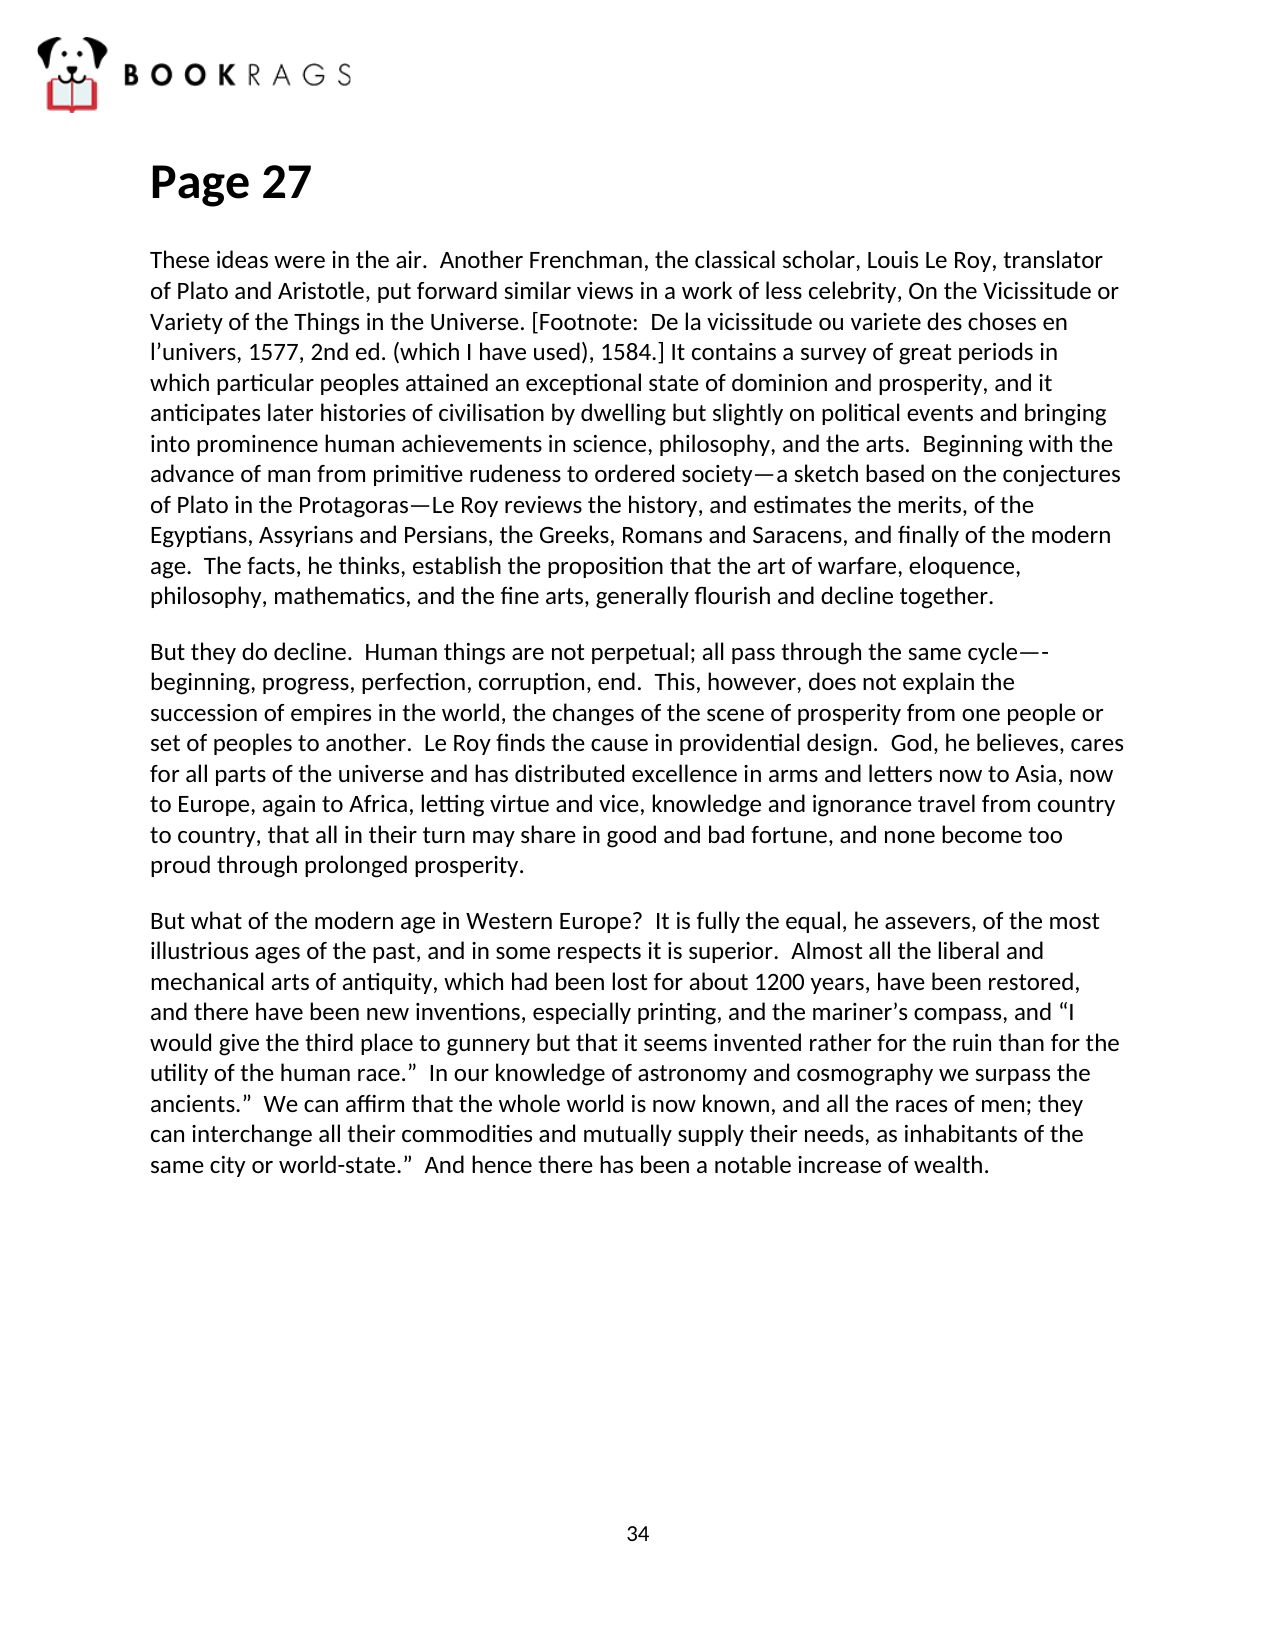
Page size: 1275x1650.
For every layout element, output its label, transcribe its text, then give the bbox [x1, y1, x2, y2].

text But they do decline. Human things are not perpetual; all pass through the same cycle—­beginning, progress, perfection, corruption, end. This, however, does not explain the succession of empires in the world, the changes of the scene of prosperity from one people or set of peoples to another. Le Roy finds the cause in providential design. God, he believes, cares for all parts of the universe and has distributed excellence in arms and letters now to Asia, now to Europe, again to Africa, letting virtue and vice, knowledge and ignorance travel from country to country, that all in their turn may share in good and bad fortune, and none become too proud through prolonged prosperity. [150, 636, 1125, 880]
text But what of the modern age in Western Europe? It is fully the equal, he assevers, of the most illustrious ages of the past, and in some respects it is superior. Almost all the liberal and mechanical arts of antiquity, which had been lost for about 1200 years, have been restored, and there have been new inventions, especially printing, and the mariner’s compass, and “I would give the third place to gunnery but that it seems invented rather for the ruin than for the utility of the human race.” In our knowledge of astronomy and cosmography we surpass the ancients.” We can affirm that the whole world is now known, and all the races of men; they can interchange all their commodities and mutually supply their needs, as inhabitants of the same city or world-state.” And hence there has been a notable increase of wealth. [150, 905, 1125, 1180]
text Page 27 [150, 150, 1125, 211]
text These ideas were in the air. Another Frenchman, the classical scholar, Louis Le Roy, translator of Plato and Aristotle, put forward similar views in a work of less celebrity, On the Vicissitude or Variety of the Things in the Universe. [Footnote: De la vicissitude ou variete des choses en l’univers, 1577, 2nd ed. (which I have used), 1584.] It contains a survey of great periods in which particular peoples attained an exceptional state of dominion and prosperity, and it anticipates later histories of civilisation by dwelling but slightly on political events and bringing into prominence human achievements in science, philosophy, and the arts. Beginning with the advance of man from primitive rudeness to ordered society—­a sketch based on the conjectures of Plato in the Protagoras—­Le Roy reviews the history, and estimates the merits, of the Egyptians, Assyrians and Persians, the Greeks, Romans and Saracens, and finally of the modern age. The facts, he thinks, establish the proposition that the art of warfare, eloquence, philosophy, mathematics, and the fine arts, generally flourish and decline together. [150, 244, 1125, 611]
picture [37, 37, 351, 113]
